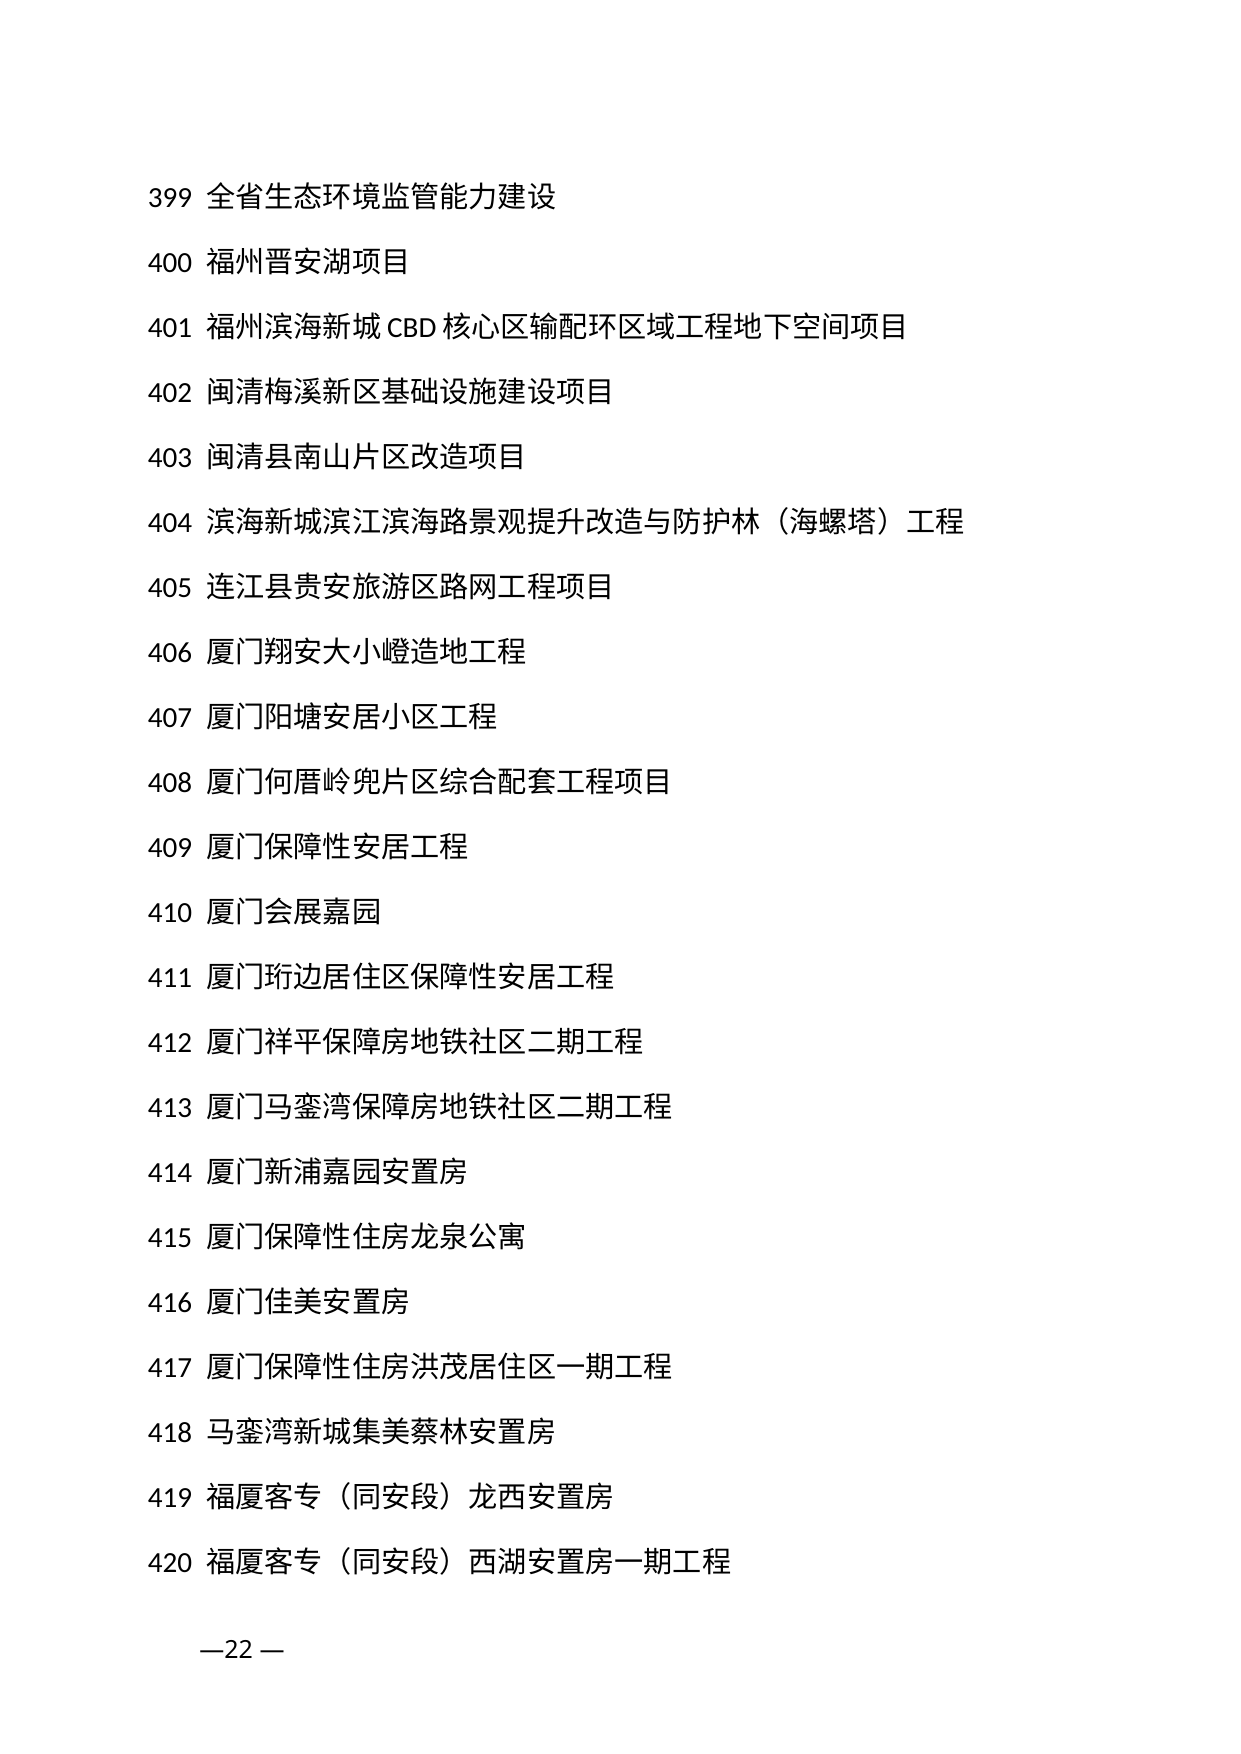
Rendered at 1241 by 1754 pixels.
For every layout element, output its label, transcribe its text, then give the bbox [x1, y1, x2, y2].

text 419 福厦客专（同安段）龙西安置房 [148, 1462, 1093, 1527]
text 420 福厦客专（同安段）西湖安置房一期工程 [148, 1527, 1093, 1592]
text 415 厦门保障性住房龙泉公寓 [148, 1202, 1093, 1267]
text 402 闽清梅溪新区基础设施建设项目 [148, 357, 1093, 422]
text 401 福州滨海新城CBD核心区输配环区域工程地下空间项目 [148, 292, 1093, 357]
text 406 厦门翔安大小嶝造地工程 [148, 617, 1093, 682]
text 405 连江县贵安旅游区路网工程项目 [148, 552, 1093, 617]
text 409 厦门保障性安居工程 [148, 812, 1093, 877]
text 411 厦门珩边居住区保障性安居工程 [148, 942, 1093, 1007]
text 413 厦门马銮湾保障房地铁社区二期工程 [148, 1072, 1093, 1137]
text 404 滨海新城滨江滨海路景观提升改造与防护林（海螺塔）工程 [148, 487, 1093, 552]
text 414 厦门新浦嘉园安置房 [148, 1137, 1093, 1202]
text 399 全省生态环境监管能力建设 [148, 162, 1093, 227]
text 408 厦门何厝岭兜片区综合配套工程项目 [148, 747, 1093, 812]
text 416 厦门佳美安置房 [148, 1267, 1093, 1332]
text 400 福州晋安湖项目 [148, 227, 1093, 292]
text 410 厦门会展嘉园 [148, 877, 1093, 942]
text 412 厦门祥平保障房地铁社区二期工程 [148, 1007, 1093, 1072]
text 407 厦门阳塘安居小区工程 [148, 682, 1093, 747]
text 403 闽清县南山片区改造项目 [148, 422, 1093, 487]
text 417 厦门保障性住房洪茂居住区一期工程 [148, 1332, 1093, 1397]
text 418 马銮湾新城集美蔡林安置房 [148, 1397, 1093, 1462]
